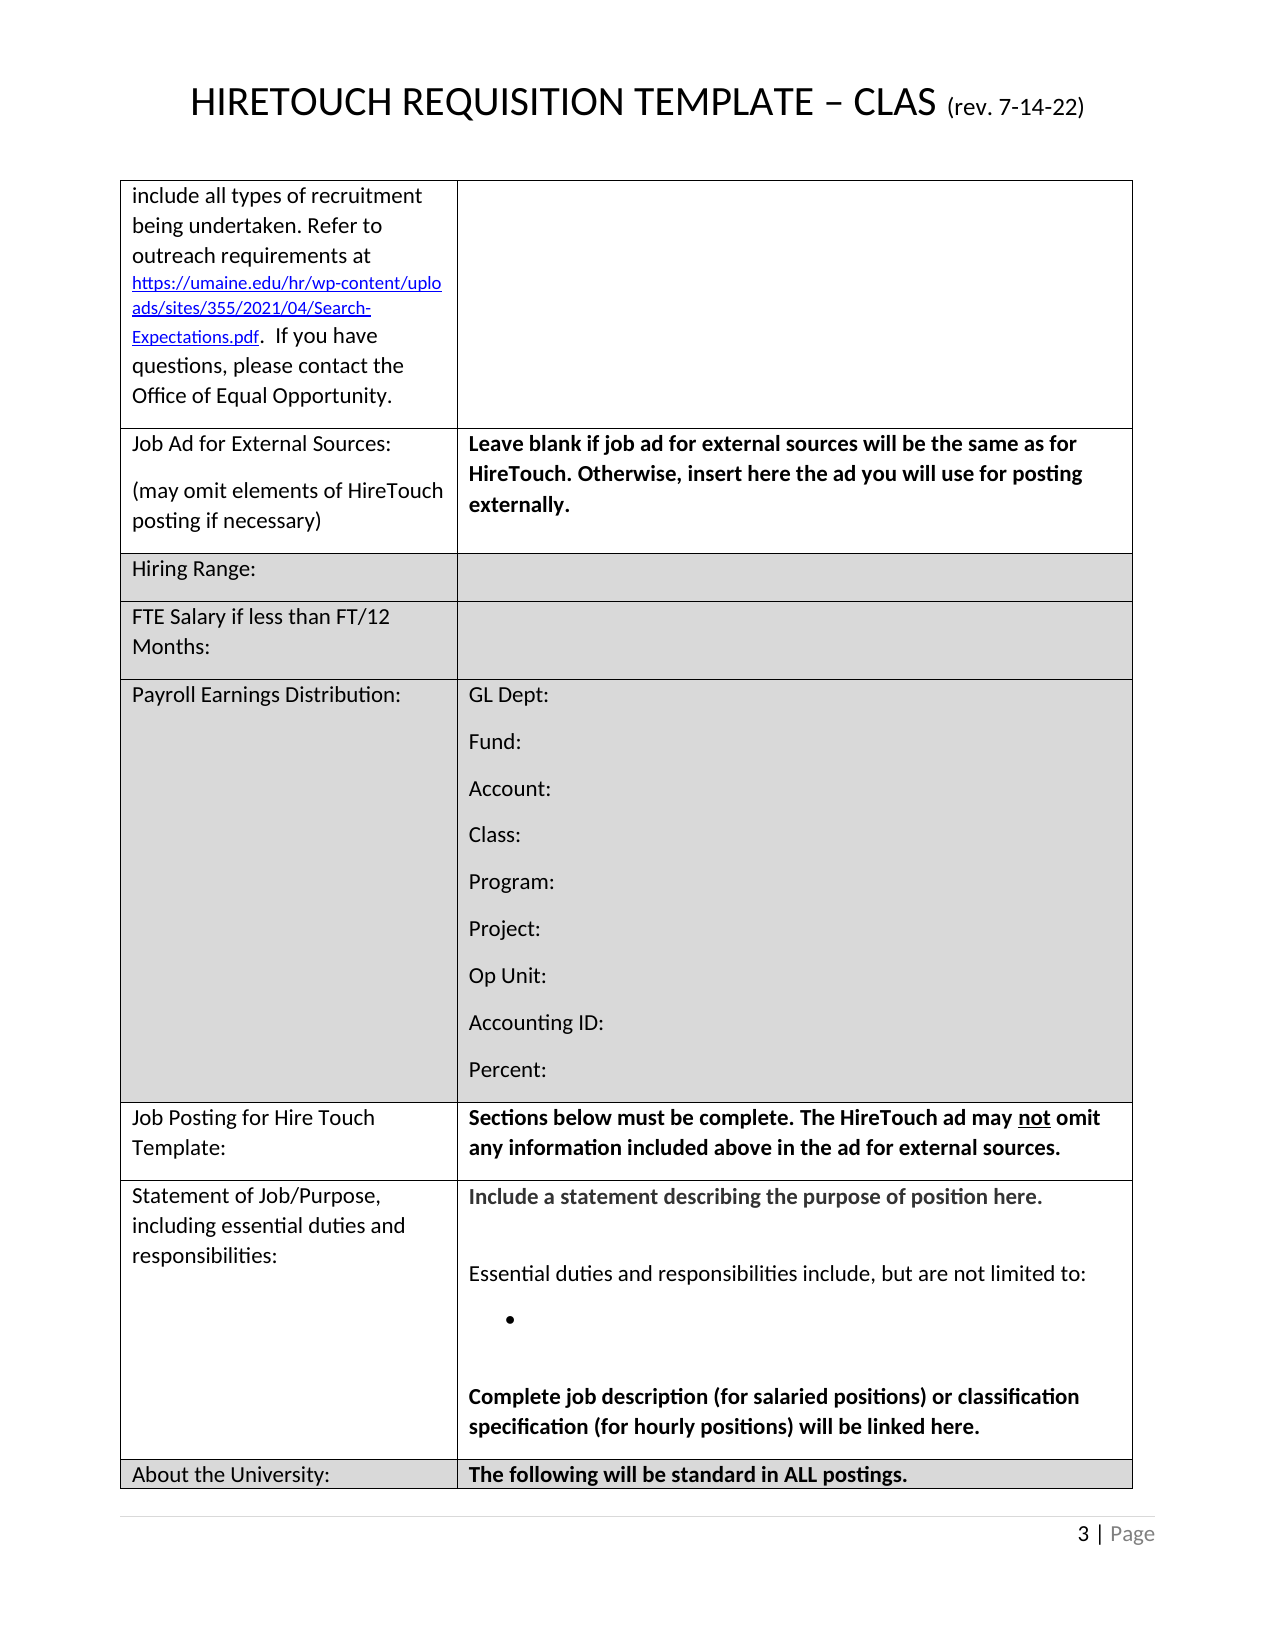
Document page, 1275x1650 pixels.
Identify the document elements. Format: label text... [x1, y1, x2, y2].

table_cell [121, 1460, 457, 1488]
table_cell Sections below must be complete. The HireTouch ad may not omit any information included above in the ad for external sources. [458, 1103, 1132, 1180]
table_cell Hiring Range: [121, 554, 457, 601]
table_cell Leave blank if job ad for external sources will be the same as for HireTouch. Otherwise, insert here the ad you will use for posting externally. [458, 429, 1132, 553]
table_cell Include a statement describing the purpose of position here. Essential duties and responsibilities include, but are not limited to: Complete job description (for salaried positions) or classification specification (for hourly positions) will be linked here. [458, 1181, 1132, 1459]
table_cell [458, 554, 1132, 601]
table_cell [121, 181, 457, 428]
table_cell FTE Salary if less than FT/12 Months: [121, 602, 457, 679]
table_cell [458, 181, 1132, 428]
table_cell Statement of Job/Purpose, including essential duties and responsibilities: [121, 1181, 457, 1459]
table_cell Job Ad for External Sources: (may omit elements of HireTouch posting if necessary) [121, 429, 457, 553]
table_cell Job Posting for Hire Touch Template: [121, 1103, 457, 1180]
table_cell Payroll Earnings Distribution: [121, 680, 457, 1102]
table_cell [458, 602, 1132, 679]
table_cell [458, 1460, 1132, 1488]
table_cell GL Dept: Fund: Account: Class: Program: Project: Op Unit: Accounting ID: Percent: [458, 680, 1132, 1102]
